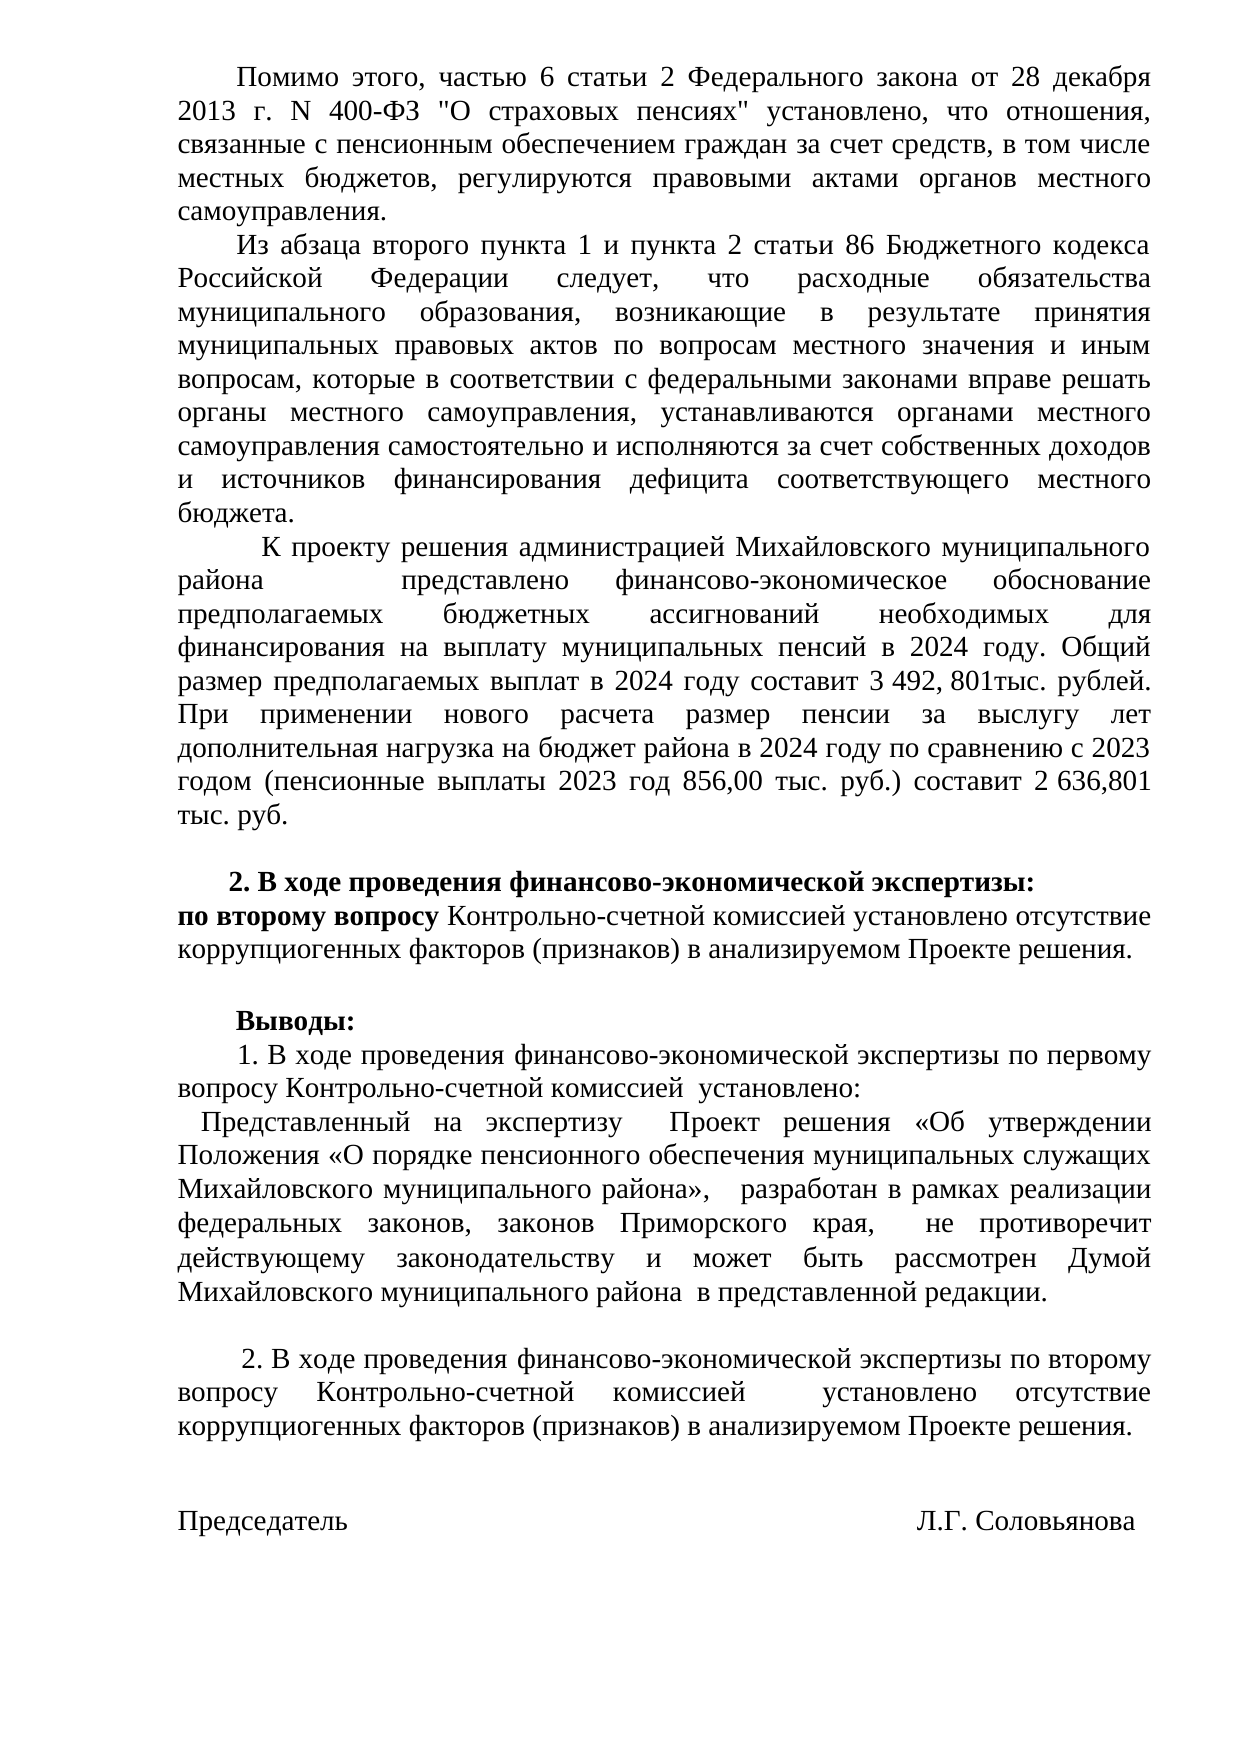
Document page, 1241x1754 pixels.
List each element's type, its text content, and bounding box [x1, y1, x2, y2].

text Председатель Л.Г. Соловьянова [177, 1503, 1152, 1536]
text К проекту решения администрацией Михайловского муниципального района представлено финансово-экономическое обоснование предполагаемых бюджетных ассигнований необходимых для финансирования на выплату муниципальных пенсий в 2024 году. Общий размер предполагаемых выплат в 2024 году составит 3 492, 801тыс. рублей. При применении нового расчета размер пенсии за выслугу лет дополнительная нагрузка на бюджет района в 2024 году по сравнению с 2023 годом (пенсионные выплаты 2023 год 856,00 тыс. руб.) составит 2 636,801 тыс. руб. [177, 529, 1152, 831]
text 1. В ходе проведения финансово-экономической экспертизы по первому вопросу Контрольно-счетной комиссией установлено: [177, 1037, 1152, 1104]
text по второму вопросу Контрольно-счетной комиссией установлено отсутствие коррупциогенных факторов (признаков) в анализируемом Проекте решения. [177, 898, 1152, 965]
text Из абзаца второго пункта 1 и пункта 2 статьи 86 Бюджетного кодекса Российской Федерации следует, что расходные обязательства муниципального образования, возникающие в результате принятия муниципальных правовых актов по вопросам местного значения и иным вопросам, которые в соответствии с федеральными законами вправе решать органы местного самоуправления, устанавливаются органами местного самоуправления самостоятельно и исполняются за счет собственных доходов и источников финансирования дефицита соответствующего местного бюджета. [177, 227, 1152, 529]
text 2. В ходе проведения финансово-экономической экспертизы: [177, 864, 1152, 898]
text Представленный на экспертизу Проект решения «Об утверждении Положения «О порядке пенсионного обеспечения муниципальных служащих Михайловского муниципального района», разработан в рамках реализации федеральных законов, законов Приморского края, не противоречит действующему законодательству и может быть рассмотрен Думой Михайловского муниципального района в представленной редакции. [177, 1104, 1152, 1307]
text Помимо этого, частью 6 статьи 2 Федерального закона от 28 декабря 2013 г. N 400-ФЗ "О страховых пенсиях" установлено, что отношения, связанные с пенсионным обеспечением граждан за счет средств, в том числе местных бюджетов, регулируются правовыми актами органов местного самоуправления. [177, 59, 1152, 227]
text 2. В ходе проведения финансово-экономической экспертизы по второму вопросу Контрольно-счетной комиссией установлено отсутствие коррупциогенных факторов (признаков) в анализируемом Проекте решения. [177, 1341, 1152, 1441]
text Выводы: [177, 1003, 1152, 1037]
